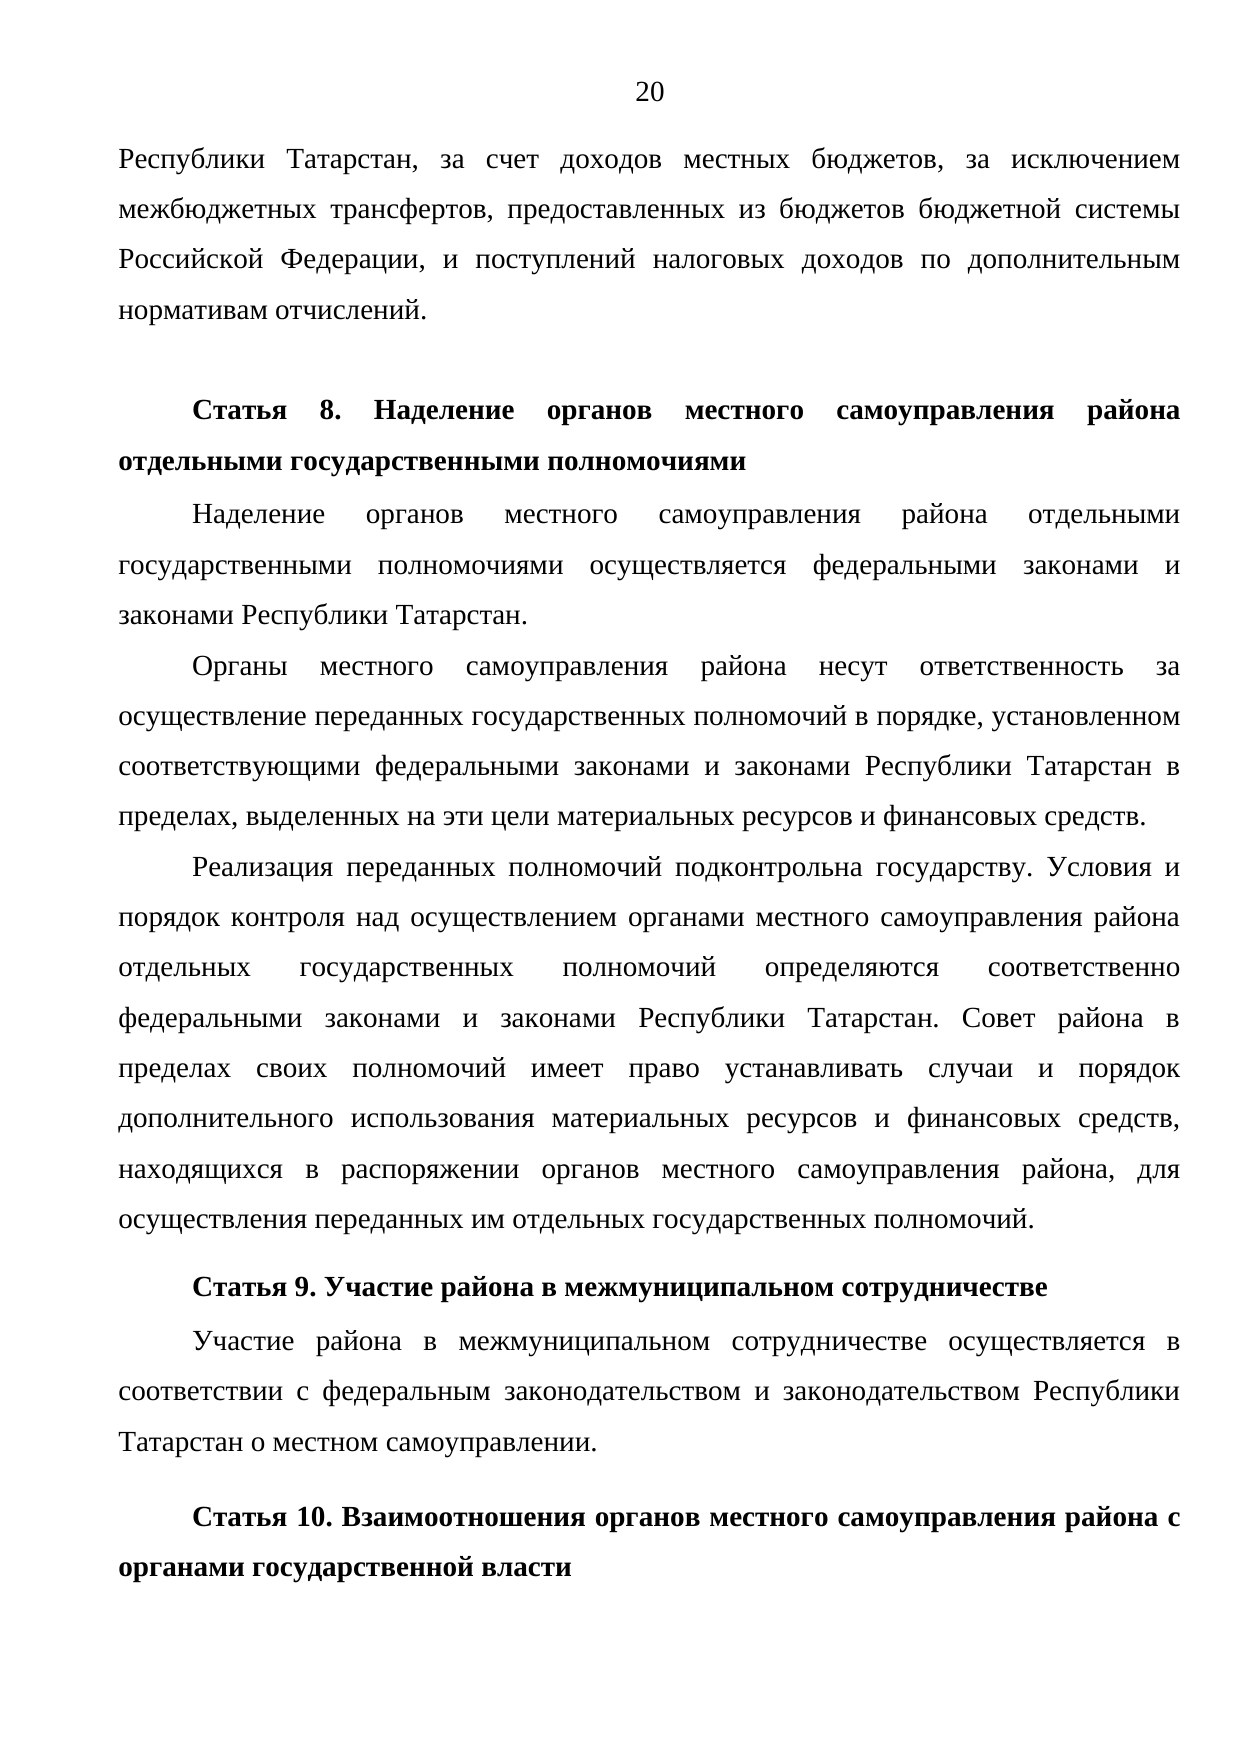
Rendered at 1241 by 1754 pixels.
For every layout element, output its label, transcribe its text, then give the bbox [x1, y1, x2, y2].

text Наделение органов местного самоуправления района отдельными государственными полномочиями осуществляется федеральными законами и законами Республики Татарстан. [118, 497, 1181, 631]
text Статья 9. Участие района в межмуниципальном сотрудничестве [118, 1269, 1181, 1303]
text Органы местного самоуправления района несут ответственность за осуществление переданных государственных полномочий в порядке, установленном соответствующими федеральными законами и законами Республики Татарстан в пределах, выделенных на эти цели материальных ресурсов и финансовых средств. [118, 648, 1181, 832]
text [118, 141, 1181, 325]
text Реализация переданных полномочий подконтрольна государству. Условия и порядок контроля над осуществлением органами местного самоуправления района отдельных государственных полномочий определяются соответственно федеральными законами и законами Республики Татарстан. Совет района в пределах своих полномочий имеет право устанавливать случаи и порядок дополнительного использования материальных ресурсов и финансовых средств, находящихся в распоряжении органов местного самоуправления района, для осуществления переданных им отдельных государственных полномочий. [118, 849, 1181, 1234]
text Статья 8. Наделение органов местного самоуправления района отдельными государственными полномочиями [118, 392, 1181, 476]
text Участие района в межмуниципальном сотрудничестве осуществляется в соответствии с федеральным законодательством и законодательством Республики Татарстан о местном самоуправлении. [118, 1323, 1181, 1457]
text Статья 10. Взаимоотношения органов местного самоуправления района с органами государственной власти [118, 1499, 1181, 1583]
